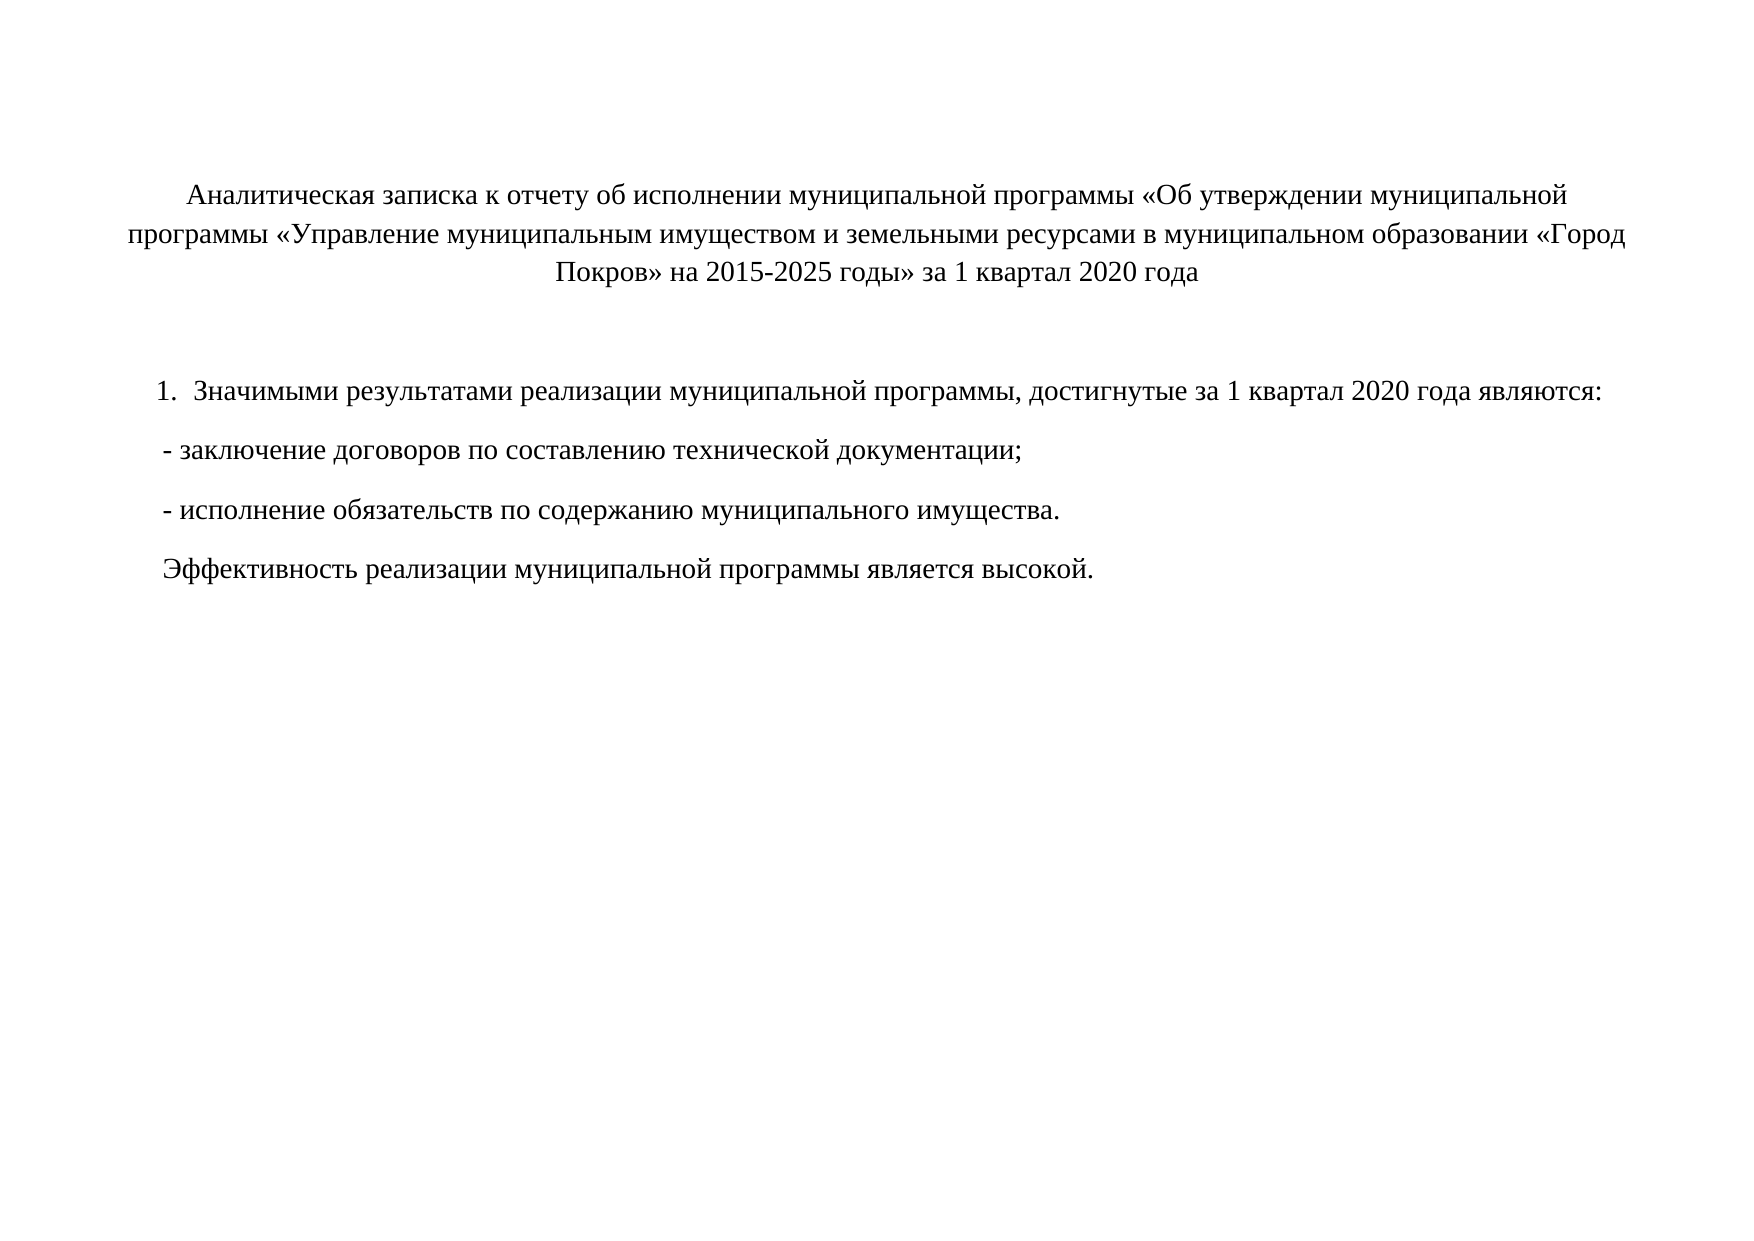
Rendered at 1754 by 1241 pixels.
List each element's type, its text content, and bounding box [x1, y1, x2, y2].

text Аналитическая записка к отчету об исполнении муниципальной программы «Об утверждении муниципальной программы «Управление муниципальным имуществом и земельными ресурсами в муниципальном образовании «Город Покров» на 2015-2025 годы» за 1 квартал 2020 года [118, 177, 1636, 288]
text - заключение договоров по составлению технической документации; [118, 432, 1636, 466]
list Значимыми результатами реализации муниципальной программы, достигнутые за 1 квартал 2020 года являются: [156, 373, 1636, 407]
text Эффективность реализации муниципальной программы является высокой. [118, 551, 1636, 585]
text - исполнение обязательств по содержанию муниципального имущества. [118, 492, 1636, 525]
